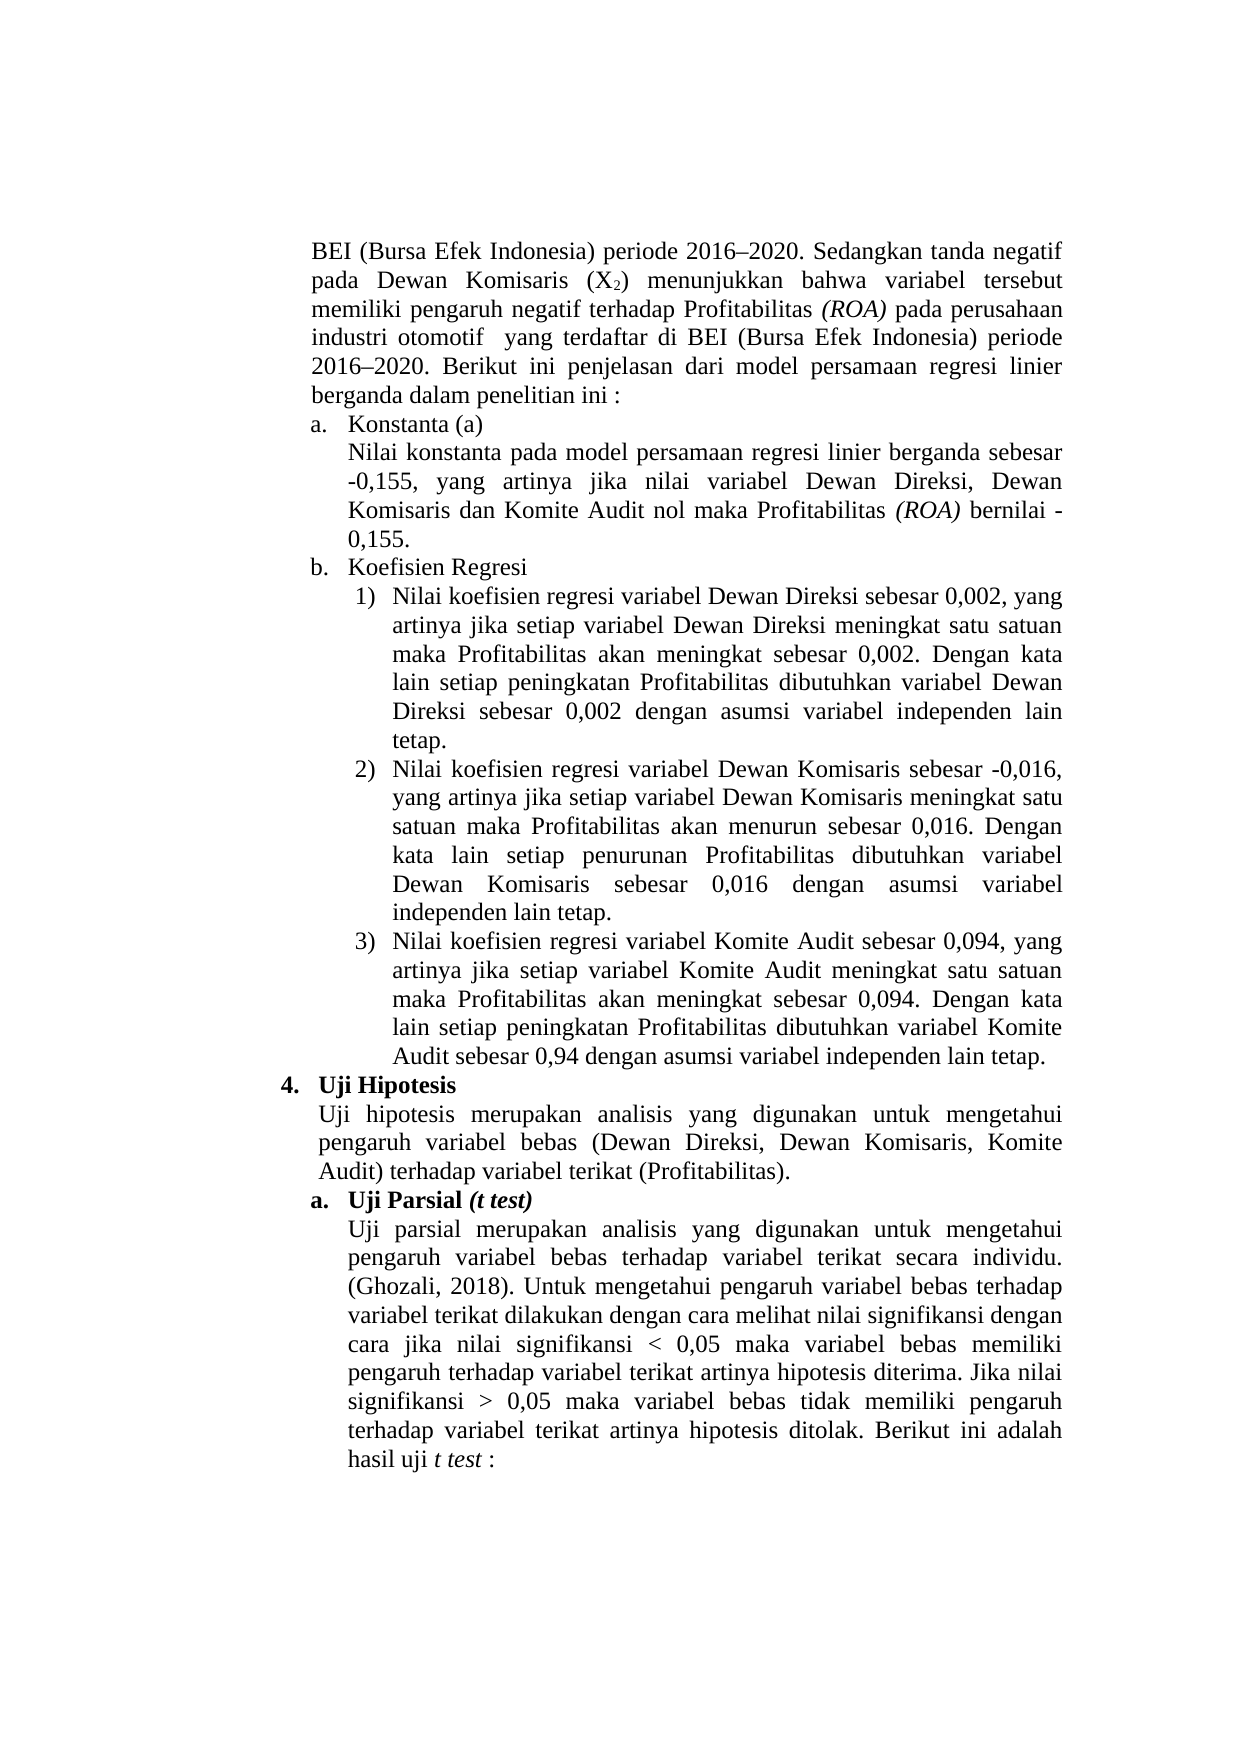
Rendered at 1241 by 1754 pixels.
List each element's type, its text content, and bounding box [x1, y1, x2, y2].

list Uji Hipotesis [281, 1070, 1063, 1099]
list Konstanta (a) [310, 409, 1063, 437]
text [311, 236, 1063, 409]
list Nilai koefisien regresi variabel Dewan Direksi sebesar 0,002, yang artinya jika setiap variabel Dewan Direksi meningkat satu satuan maka Profitabilitas akan meningkat sebesar 0,002. Dengan kata lain setiap peningkatan Profitabilitas dibutuhkan variabel Dewan Direksi sebesar 0,002 dengan asumsi variabel independen lain tetap. [354, 581, 1063, 754]
list Nilai koefisien regresi variabel Dewan Komisaris sebesar -0,016, yang artinya jika setiap variabel Dewan Komisaris meningkat satu satuan maka Profitabilitas akan menurun sebesar 0,016. Dengan kata lain setiap penurunan Profitabilitas dibutuhkan variabel Dewan Komisaris sebesar 0,016 dengan asumsi variabel independen lain tetap. [354, 754, 1063, 926]
list Uji hipotesis merupakan analisis yang digunakan untuk mengetahui pengaruh variabel bebas (Dewan Direksi, Dewan Komisaris, Komite Audit) terhadap variabel terikat (Profitabilitas). [318, 1099, 1063, 1185]
list Nilai koefisien regresi variabel Komite Audit sebesar 0,094, yang artinya jika setiap variabel Komite Audit meningkat satu satuan maka Profitabilitas akan meningkat sebesar 0,094. Dengan kata lain setiap peningkatan Profitabilitas dibutuhkan variabel Komite Audit sebesar 0,94 dengan asumsi variabel independen lain tetap. [354, 926, 1063, 1070]
list Uji Parsial (t test) [310, 1185, 1063, 1214]
list Nilai konstanta pada model persamaan regresi linier berganda sebesar -0,155, yang artinya jika nilai variabel Dewan Direksi, Dewan Komisaris dan Komite Audit nol maka Profitabilitas (ROA) bernilai -0,155. [348, 437, 1063, 552]
list Koefisien Regresi [310, 552, 1063, 581]
list Uji parsial merupakan analisis yang digunakan untuk mengetahui pengaruh variabel bebas terhadap variabel terikat secara individu. (Ghozali, 2018). Untuk mengetahui pengaruh variabel bebas terhadap variabel terikat dilakukan dengan cara melihat nilai signifikansi dengan cara jika nilai signifikansi < 0,05 maka variabel bebas memiliki pengaruh terhadap variabel terikat artinya hipotesis diterima. Jika nilai signifikansi > 0,05 maka variabel bebas tidak memiliki pengaruh terhadap variabel terikat artinya hipotesis ditolak. Berikut ini adalah hasil uji t test : [348, 1214, 1063, 1472]
